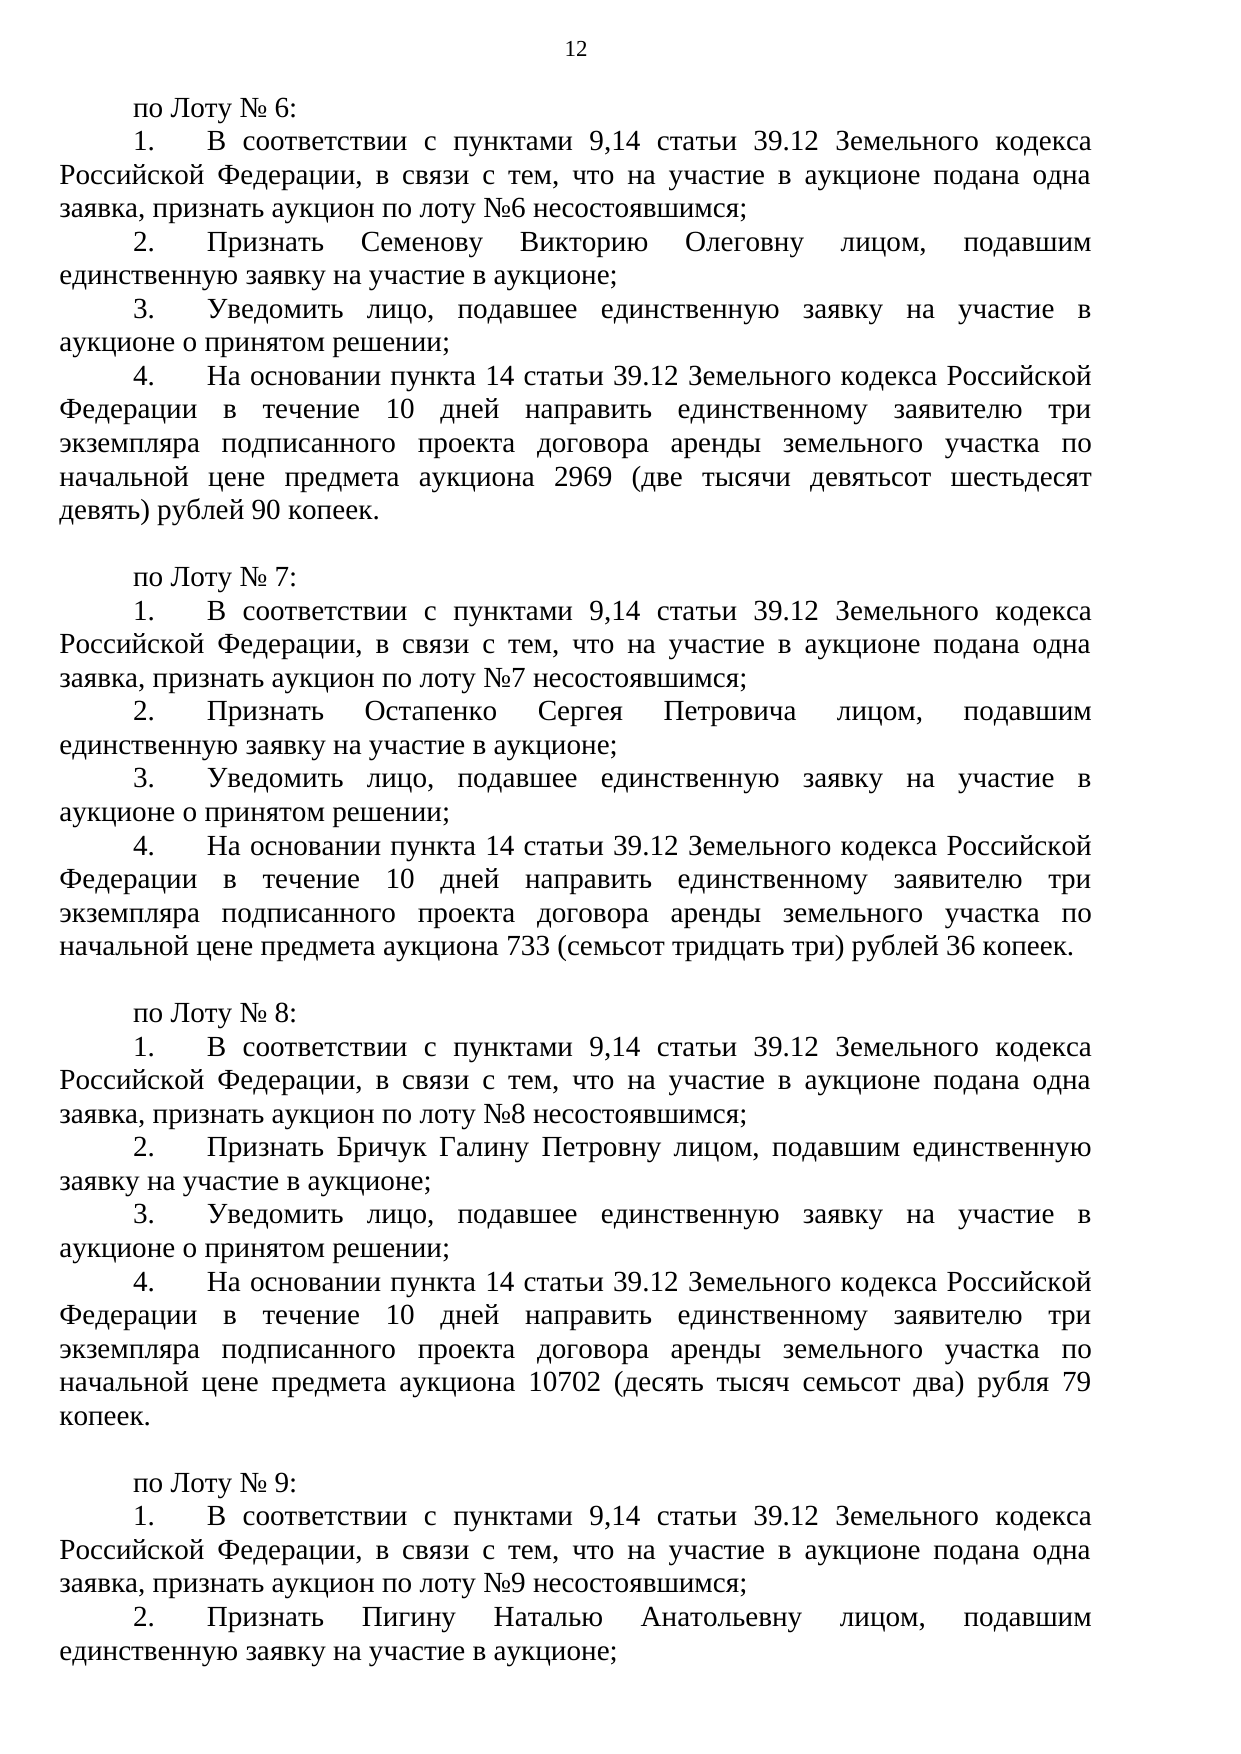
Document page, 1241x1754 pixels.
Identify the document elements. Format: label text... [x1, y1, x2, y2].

text 1. В соответствии с пунктами 9,14 статьи 39.12 Земельного кодекса Российской Федерации, в связи с тем, что на участие в аукционе подана одна заявка, признать аукцион по лоту №9 несостоявшимся; [59, 1498, 1092, 1599]
text 2. Признать Семенову Викторию Олеговну лицом, подавшим единственную заявку на участие в аукционе; [59, 224, 1092, 291]
text 1. В соответствии с пунктами 9,14 статьи 39.12 Земельного кодекса Российской Федерации, в связи с тем, что на участие в аукционе подана одна заявка, признать аукцион по лоту №7 несостоявшимся; [59, 593, 1092, 693]
text 4. На основании пункта 14 статьи 39.12 Земельного кодекса Российской Федерации в течение 10 дней направить единственному заявителю три экземпляра подписанного проекта договора аренды земельного участка по начальной цене предмета аукциона 10702 (десять тысяч семьсот два) рубля 79 копеек. [59, 1264, 1092, 1431]
text по Лоту № 6: [59, 90, 1092, 123]
text 1. В соответствии с пунктами 9,14 статьи 39.12 Земельного кодекса Российской Федерации, в связи с тем, что на участие в аукционе подана одна заявка, признать аукцион по лоту №8 несостоявшимся; [59, 1029, 1092, 1129]
text 2. Признать Пигину Наталью Анатольевну лицом, подавшим единственную заявку на участие в аукционе; [59, 1599, 1092, 1666]
text 3. Уведомить лицо, подавшее единственную заявку на участие в аукционе о принятом решении; [59, 1197, 1092, 1264]
text 3. Уведомить лицо, подавшее единственную заявку на участие в аукционе о принятом решении; [59, 291, 1092, 358]
text по Лоту № 9: [59, 1465, 1092, 1498]
text 4. На основании пункта 14 статьи 39.12 Земельного кодекса Российской Федерации в течение 10 дней направить единственному заявителю три экземпляра подписанного проекта договора аренды земельного участка по начальной цене предмета аукциона 2969 (две тысячи девятьсот шестьдесят девять) рублей 90 копеек. [59, 358, 1092, 526]
text по Лоту № 8: [59, 995, 1092, 1029]
text 4. На основании пункта 14 статьи 39.12 Земельного кодекса Российской Федерации в течение 10 дней направить единственному заявителю три экземпляра подписанного проекта договора аренды земельного участка по начальной цене предмета аукциона 733 (семьсот тридцать три) рублей 36 копеек. [59, 828, 1092, 962]
text 2. Признать Бричук Галину Петровну лицом, подавшим единственную заявку на участие в аукционе; [59, 1129, 1092, 1197]
text 2. Признать Остапенко Сергея Петровича лицом, подавшим единственную заявку на участие в аукционе; [59, 693, 1092, 761]
text 3. Уведомить лицо, подавшее единственную заявку на участие в аукционе о принятом решении; [59, 761, 1092, 828]
text 1. В соответствии с пунктами 9,14 статьи 39.12 Земельного кодекса Российской Федерации, в связи с тем, что на участие в аукционе подана одна заявка, признать аукцион по лоту №6 несостоявшимся; [59, 123, 1092, 224]
text по Лоту № 7: [59, 559, 1092, 593]
